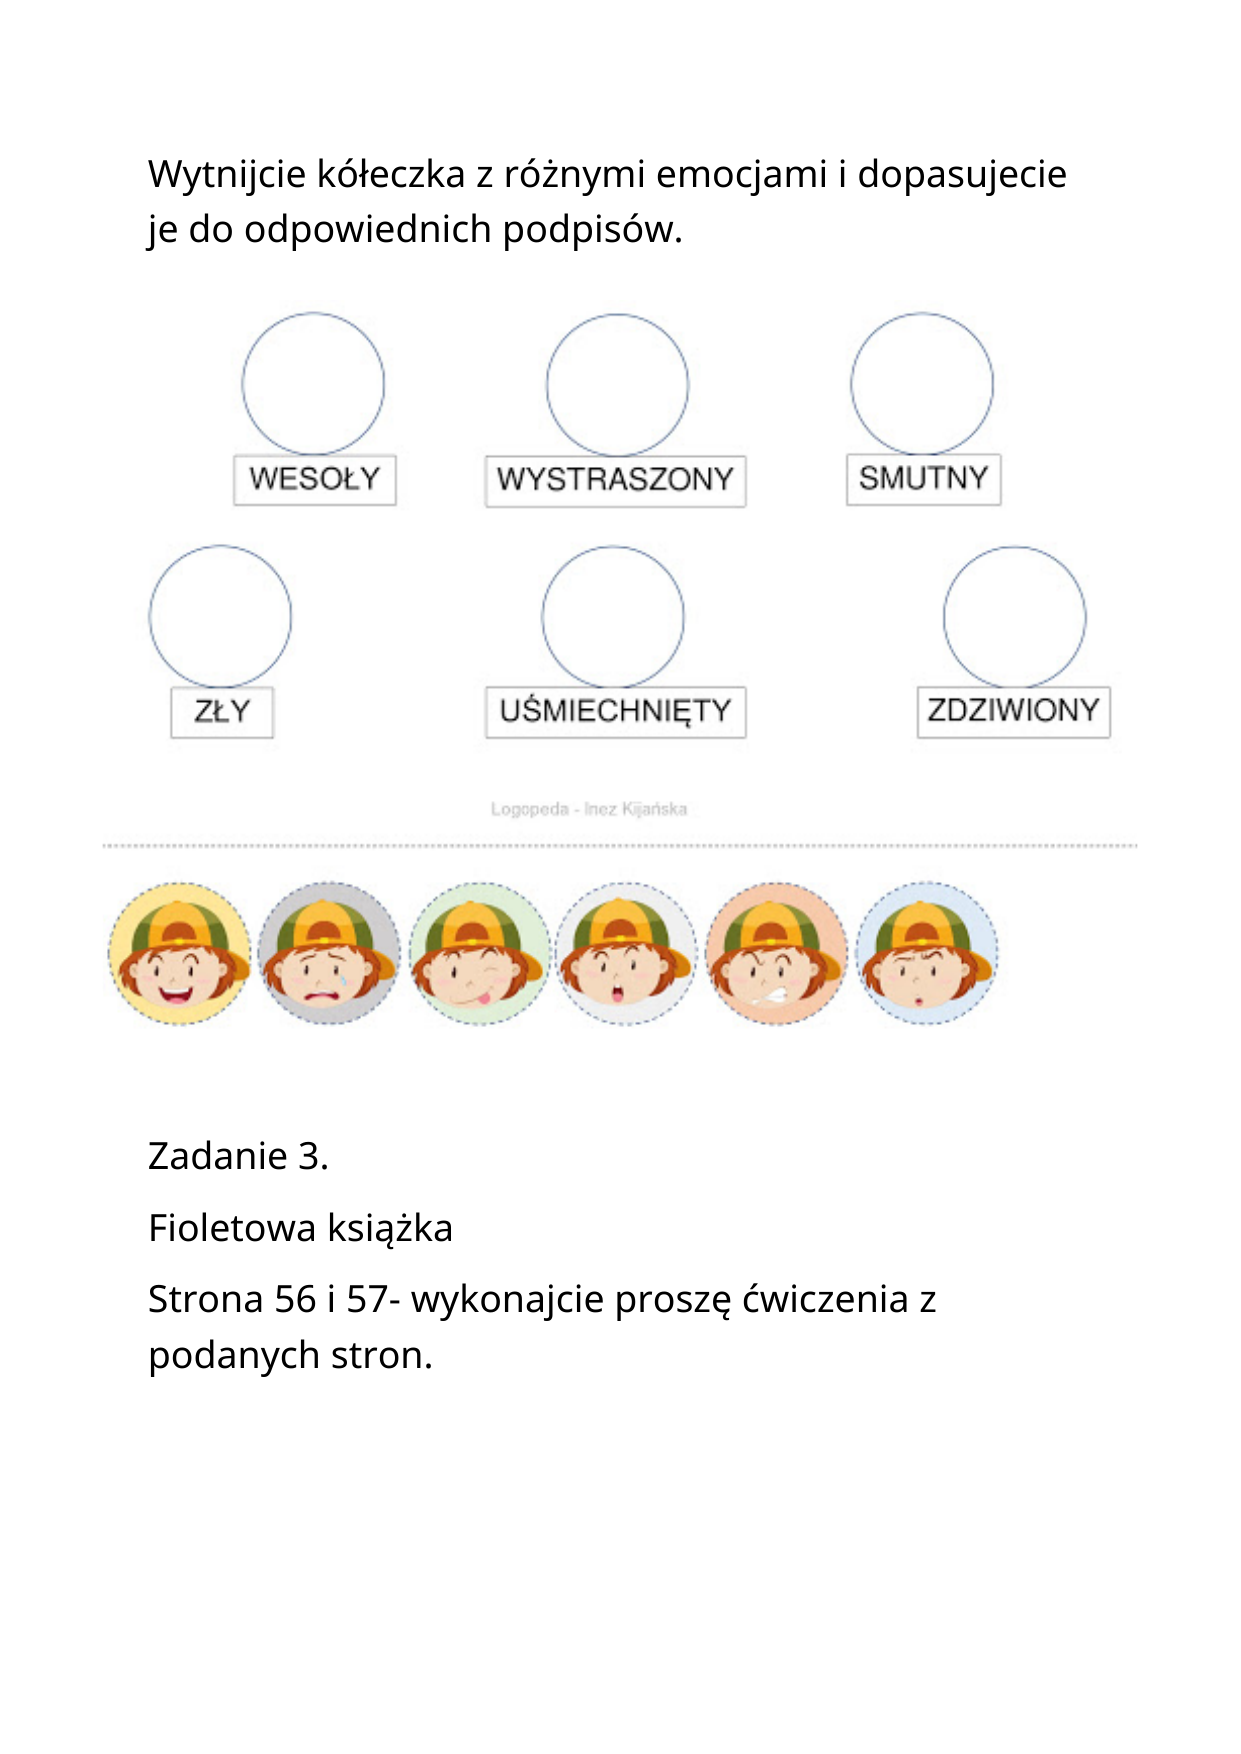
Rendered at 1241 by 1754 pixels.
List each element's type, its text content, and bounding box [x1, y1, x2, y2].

text Fioletowa książka [148, 1201, 1093, 1252]
text Zadanie 3. [148, 1129, 1093, 1180]
picture [102, 300, 1138, 1033]
text Wytnijcie kółeczka z różnymi emocjami i dopasujecie je do odpowiednich podpisów. [148, 148, 1093, 254]
text Strona 56 i 57- wykonajcie proszę ćwiczenia z podanych stron. [148, 1273, 1093, 1379]
